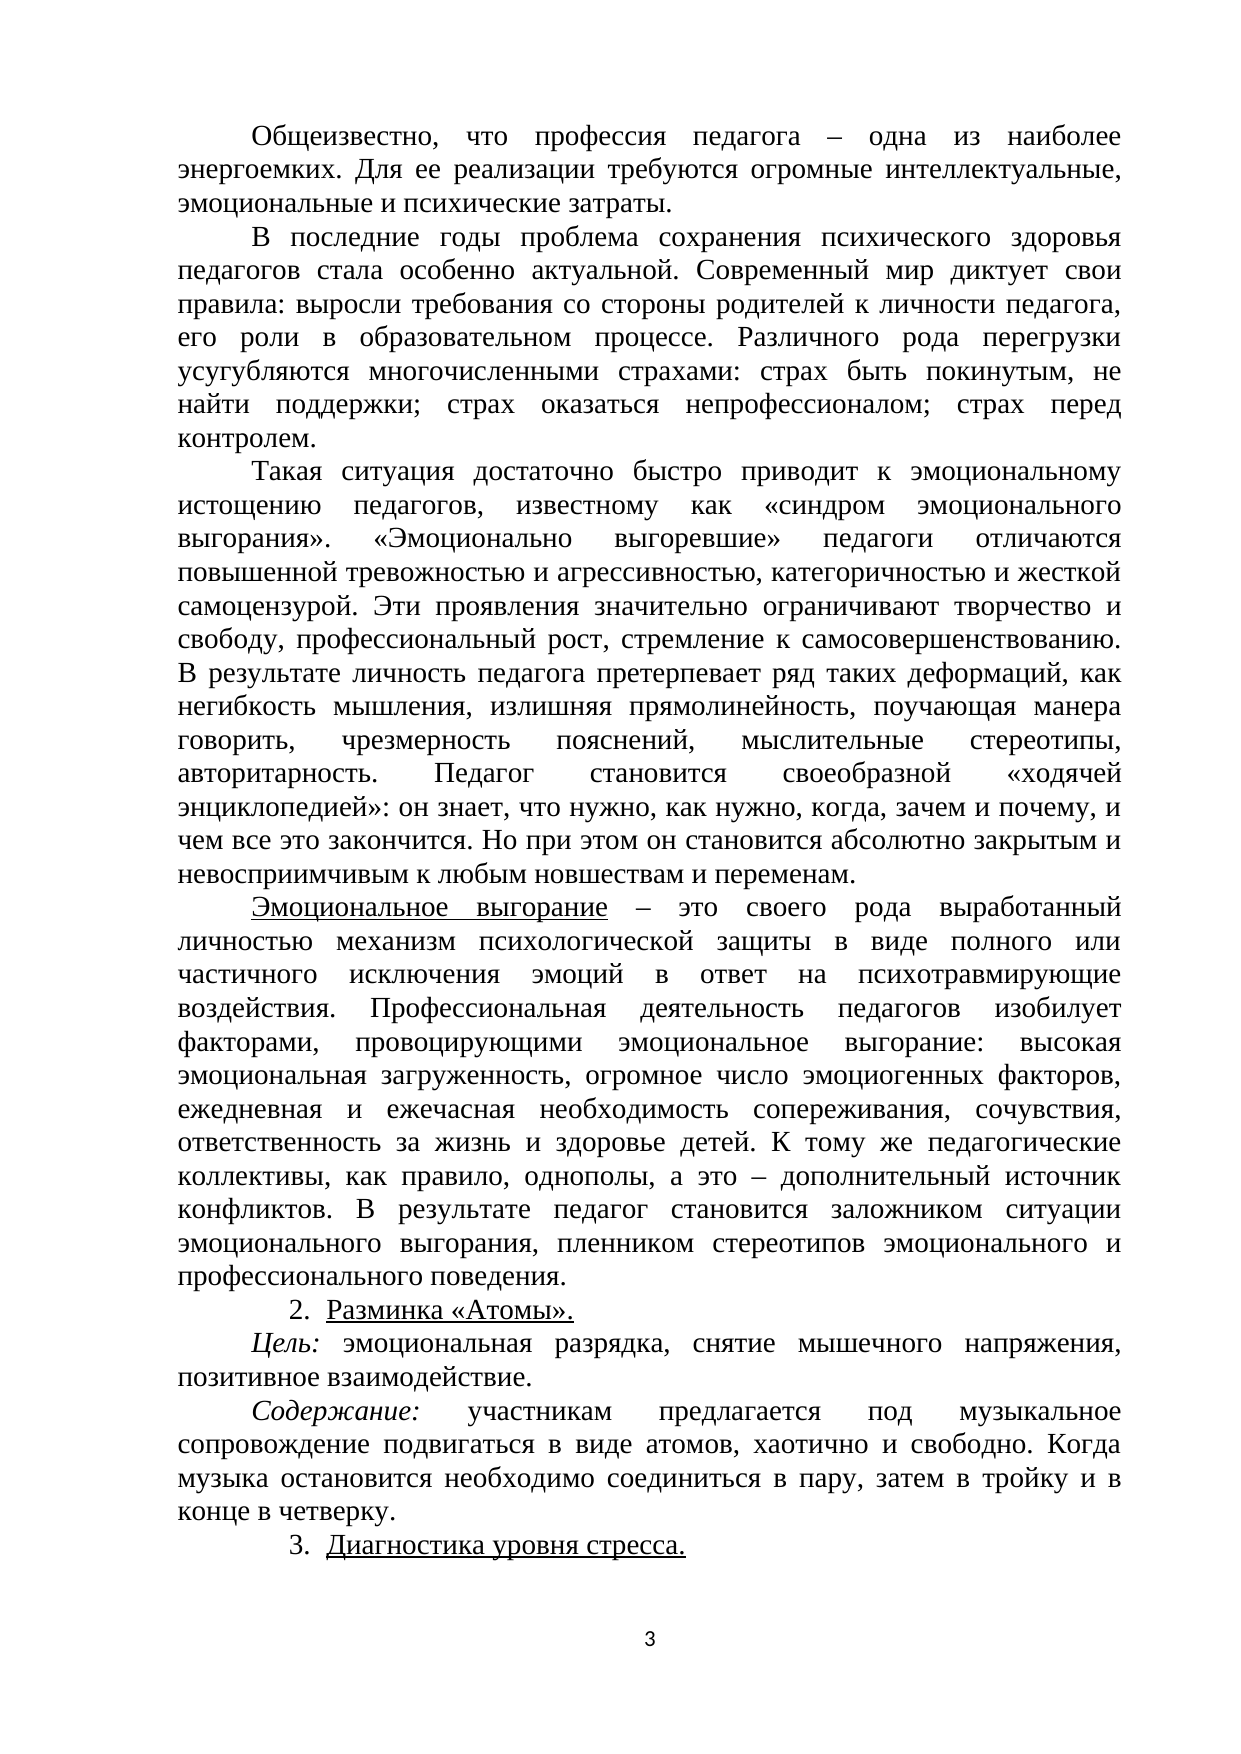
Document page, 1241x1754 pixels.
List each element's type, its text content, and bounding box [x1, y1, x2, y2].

list Диагностика уровня стресса. [288, 1527, 1122, 1560]
text Эмоциональное выгорание – это своего рода выработанный личностью механизм психологической защиты в виде полного или частичного исключения эмоций в ответ на психотравмирующие воздействия. Профессиональная деятельность педагогов изобилует факторами, провоцирующими эмоциональное выгорание: высокая эмоциональная загруженность, огромное число эмоциогенных факторов, ежедневная и ежечасная необходимость сопереживания, сочувствия, ответственность за жизнь и здоровье детей. К тому же педагогические коллективы, как правило, однополы, а это – дополнительный источник конфликтов. В результате педагог становится заложником ситуации эмоционального выгорания, пленником стереотипов эмоционального и профессионального поведения. [177, 889, 1122, 1292]
text Общеизвестно, что профессия педагога – одна из наиболее энергоемких. Для ее реализации требуются огромные интеллектуальные, эмоциональные и психические затраты. [177, 118, 1122, 219]
text В последние годы проблема сохранения психического здоровья педагогов стала особенно актуальной. Современный мир диктует свои правила: выросли требования со стороны родителей к личности педагога, его роли в образовательном процессе. Различного рода перегрузки усугубляются многочисленными страхами: страх быть покинутым, не найти поддержки; страх оказаться непрофессионалом; страх перед контролем. [177, 219, 1122, 453]
list Разминка «Атомы». [288, 1292, 1122, 1326]
text Содержание: участникам предлагается под музыкальное сопровождение подвигаться в виде атомов, хаотично и свободно. Когда музыка остановится необходимо соединиться в пару, затем в тройку и в конце в четверку. [177, 1393, 1122, 1527]
text Такая ситуация достаточно быстро приводит к эмоциональному истощению педагогов, известному как «синдром эмоционального выгорания». «Эмоционально выгоревшие» педагоги отличаются повышенной тревожностью и агрессивностью, категоричностью и жесткой самоцензурой. Эти проявления значительно ограничивают творчество и свободу, профессиональный рост, стремление к самосовершенствованию. В результате личность педагога претерпевает ряд таких деформаций, как негибкость мышления, излишняя прямолинейность, поучающая манера говорить, чрезмерность пояснений, мыслительные стереотипы, авторитарность. Педагог становится своеобразной «ходячей энциклопедией»: он знает, что нужно, как нужно, когда, зачем и почему, и чем все это закончится. Но при этом он становится абсолютно закрытым и невосприимчивым к любым новшествам и переменам. [177, 453, 1122, 889]
text Цель: эмоциональная разрядка, снятие мышечного напряжения, позитивное взаимодействие. [177, 1326, 1122, 1393]
